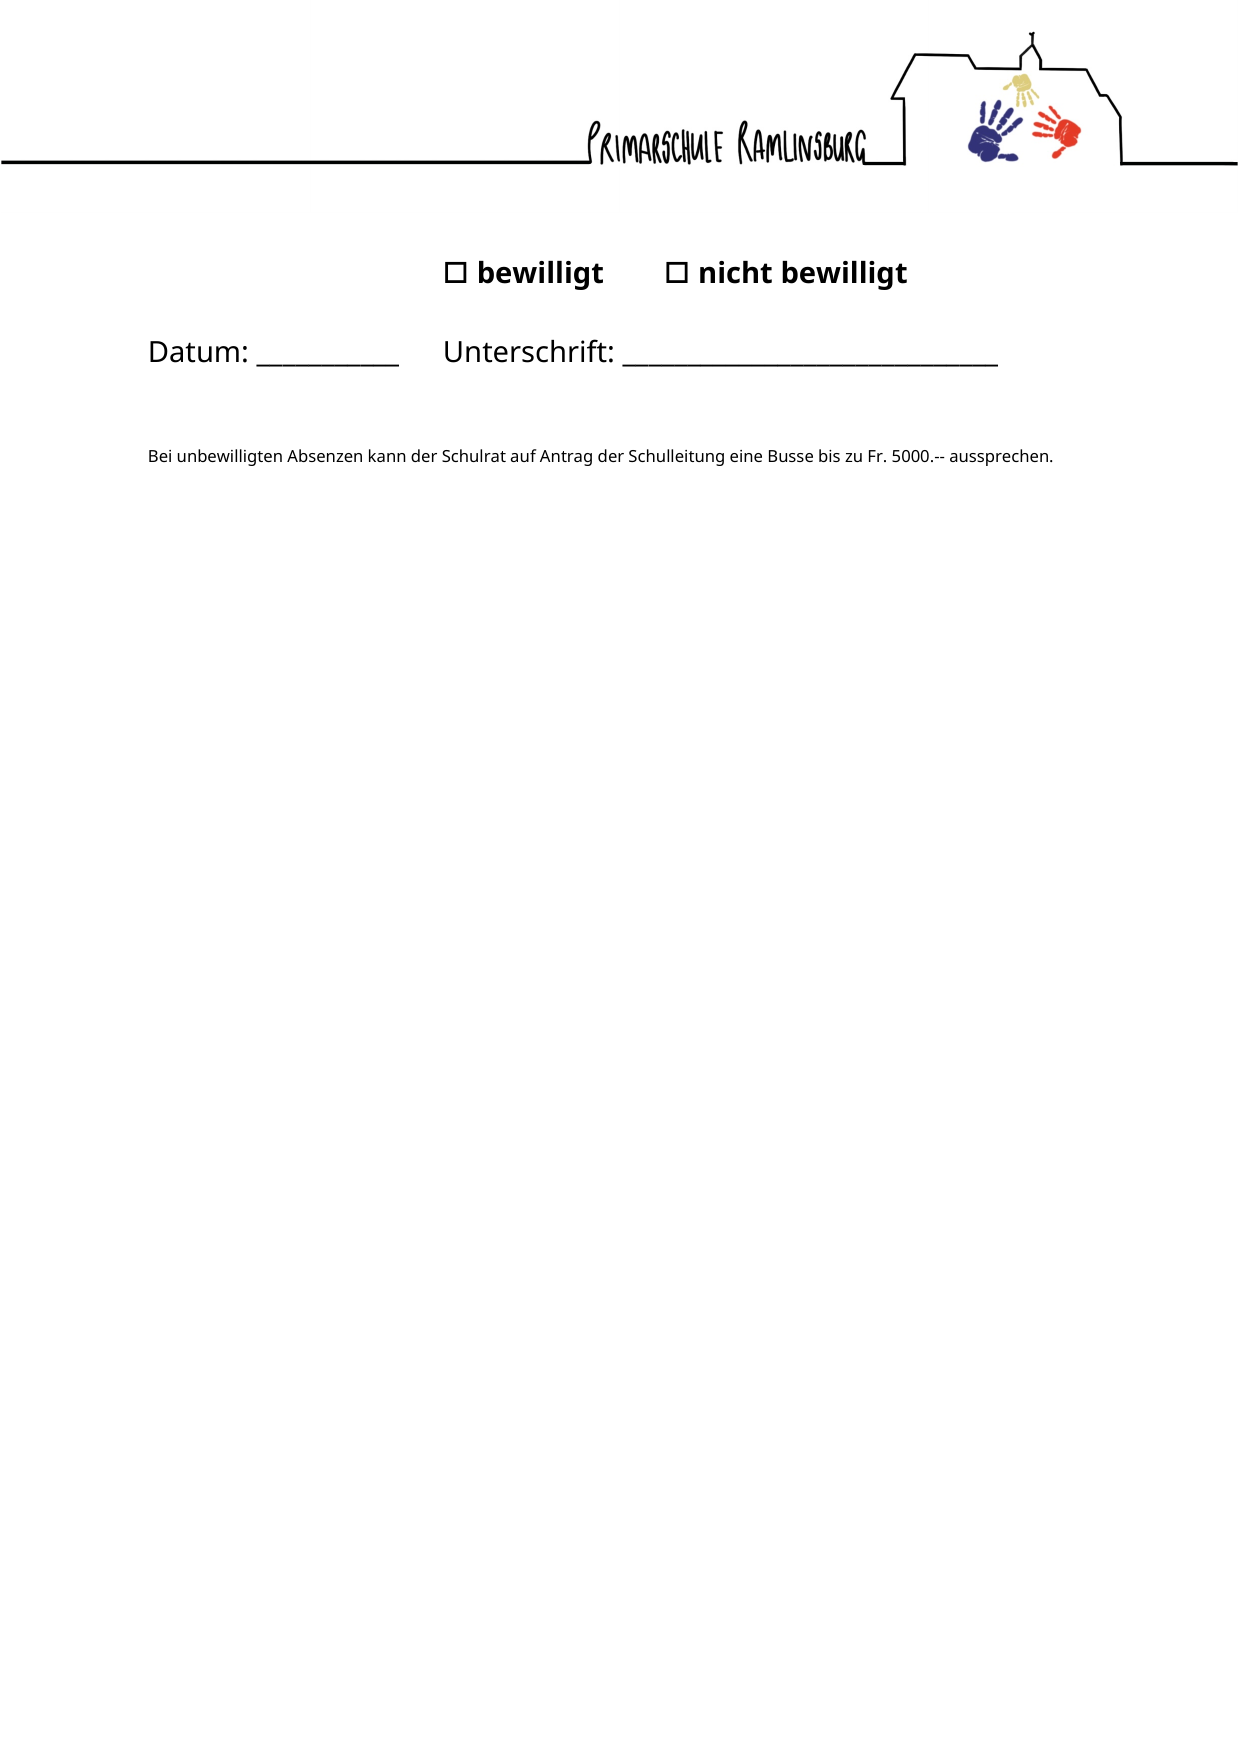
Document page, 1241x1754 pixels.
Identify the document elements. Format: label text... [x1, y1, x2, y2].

picture [1, 0, 1238, 213]
text bewilligt nicht bewilligt [369, 252, 1093, 292]
text Datum: ___________ Unterschrift: _____________________________ [148, 331, 1093, 371]
text Bei unbewilligten Absenzen kann der Schulrat auf Antrag der Schulleitung eine Busse bis zu Fr. 5000.-- aussprechen. [148, 445, 1093, 468]
